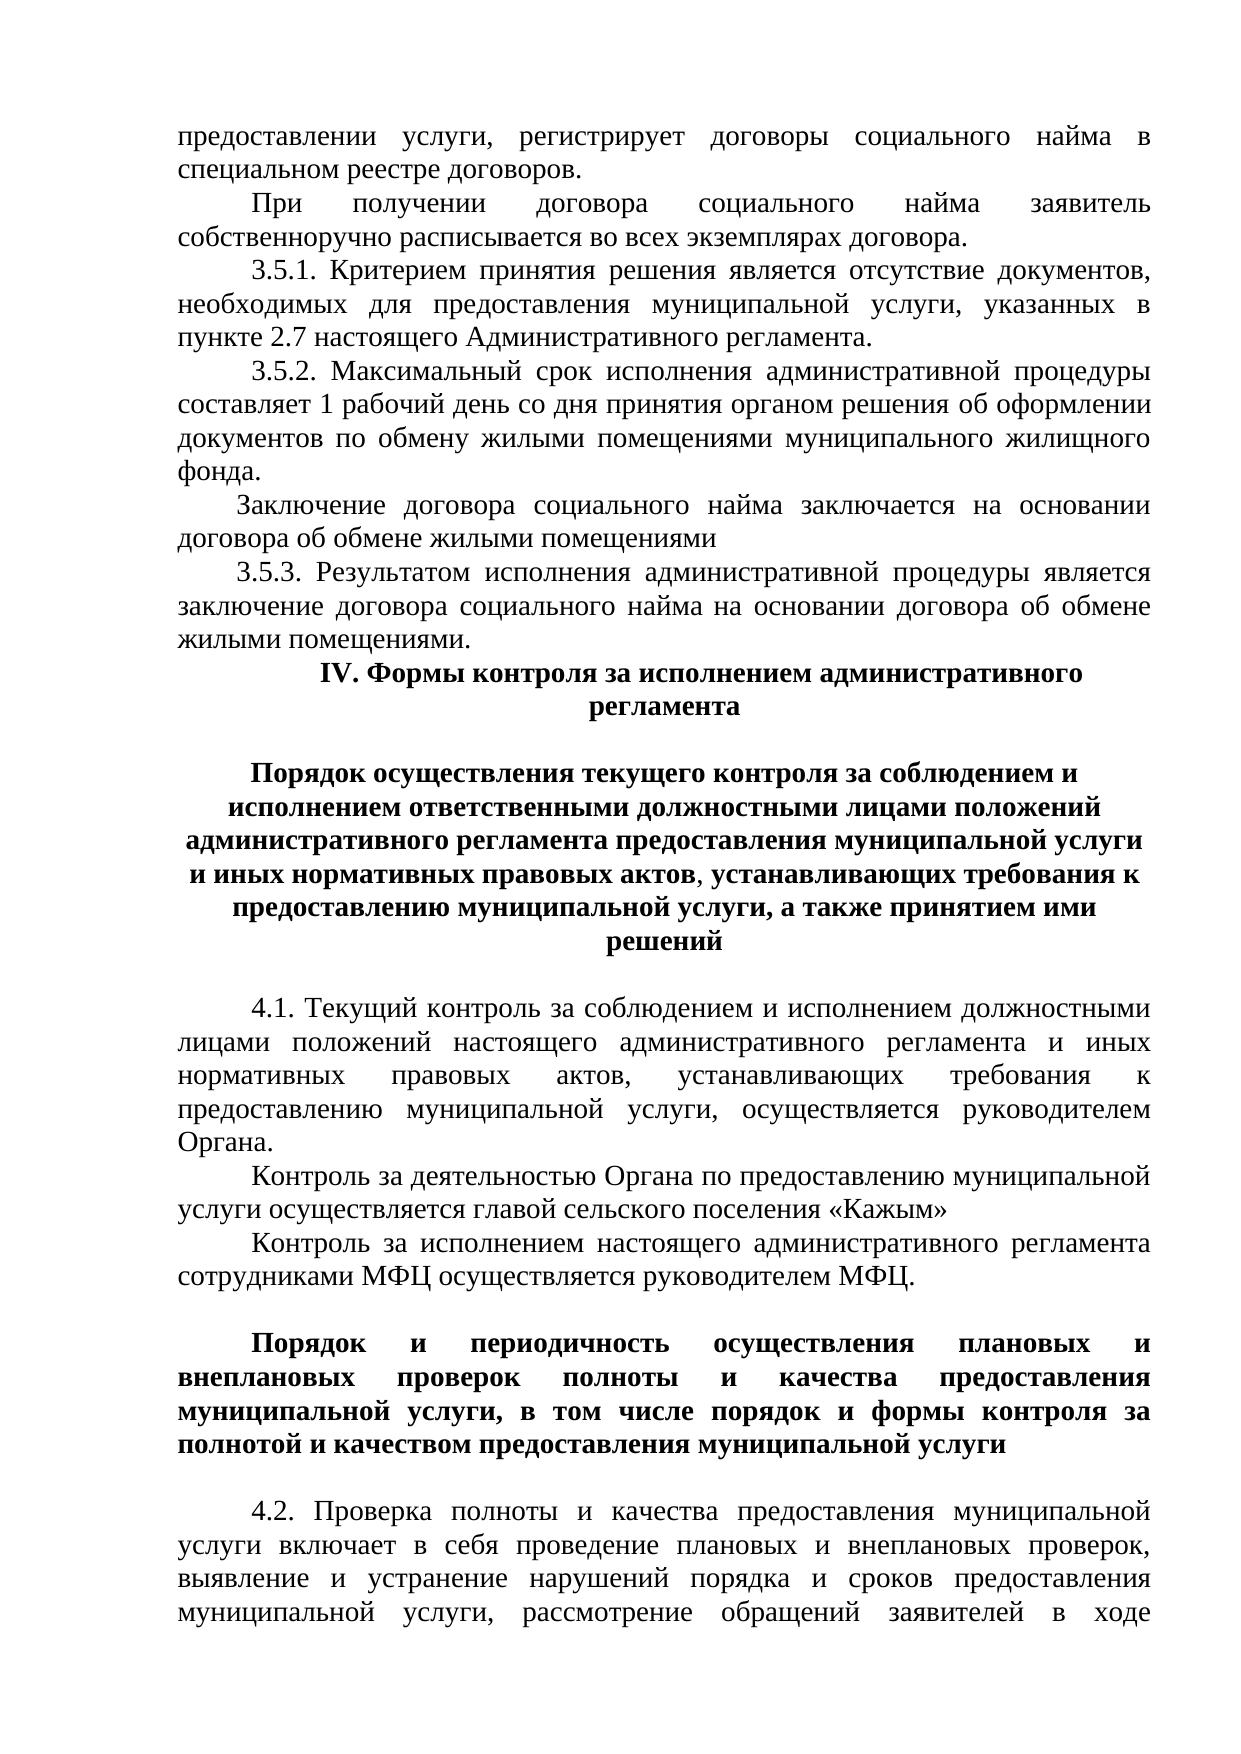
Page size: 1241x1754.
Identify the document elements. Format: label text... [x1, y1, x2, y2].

text Порядок осуществления текущего контроля за соблюдением и исполнением ответственными должностными лицами положений административного регламента предоставления муниципальной услуги и иных нормативных правовых актов, устанавливающих требования к предоставлению муниципальной услуги, а также принятием ими решений [177, 755, 1152, 957]
text 3.5.3. Результатом исполнения административной процедуры является заключение договора социального найма на основании договора об обмене жилыми помещениями. [177, 554, 1152, 655]
text При получении договора социального найма заявитель собственноручно расписывается во всех экземплярах договора. [177, 185, 1152, 252]
text Контроль за исполнением настоящего административного регламента сотрудниками МФЦ осуществляется руководителем МФЦ. [177, 1225, 1152, 1292]
text Контроль за деятельностью Органа по предоставлению муниципальной услуги осуществляется главой сельского поселения «Кажым» [177, 1158, 1152, 1225]
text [177, 118, 1152, 185]
text IV. Формы контроля за исполнением административного регламента [177, 655, 1152, 722]
text Заключение договора социального найма заключается на основании договора об обмене жилыми помещениями [177, 487, 1152, 554]
text 3.5.1. Критерием принятия решения является отсутствие документов, необходимых для предоставления муниципальной услуги, указанных в пункте 2.7 настоящего Административного регламента. [177, 252, 1152, 353]
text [177, 1493, 1152, 1627]
text 4.1. Текущий контроль за соблюдением и исполнением должностными лицами положений настоящего административного регламента и иных нормативных правовых актов, устанавливающих требования к предоставлению муниципальной услуги, осуществляется руководителем Органа. [177, 990, 1152, 1158]
text Порядок и периодичность осуществления плановых и внеплановых проверок полноты и качества предоставления муниципальной услуги, в том числе порядок и формы контроля за полнотой и качеством предоставления муниципальной услуги [177, 1326, 1152, 1460]
text 3.5.2. Максимальный срок исполнения административной процедуры составляет 1 рабочий день со дня принятия органом решения об оформлении документов по обмену жилыми помещениями муниципального жилищного фонда. [177, 353, 1152, 487]
